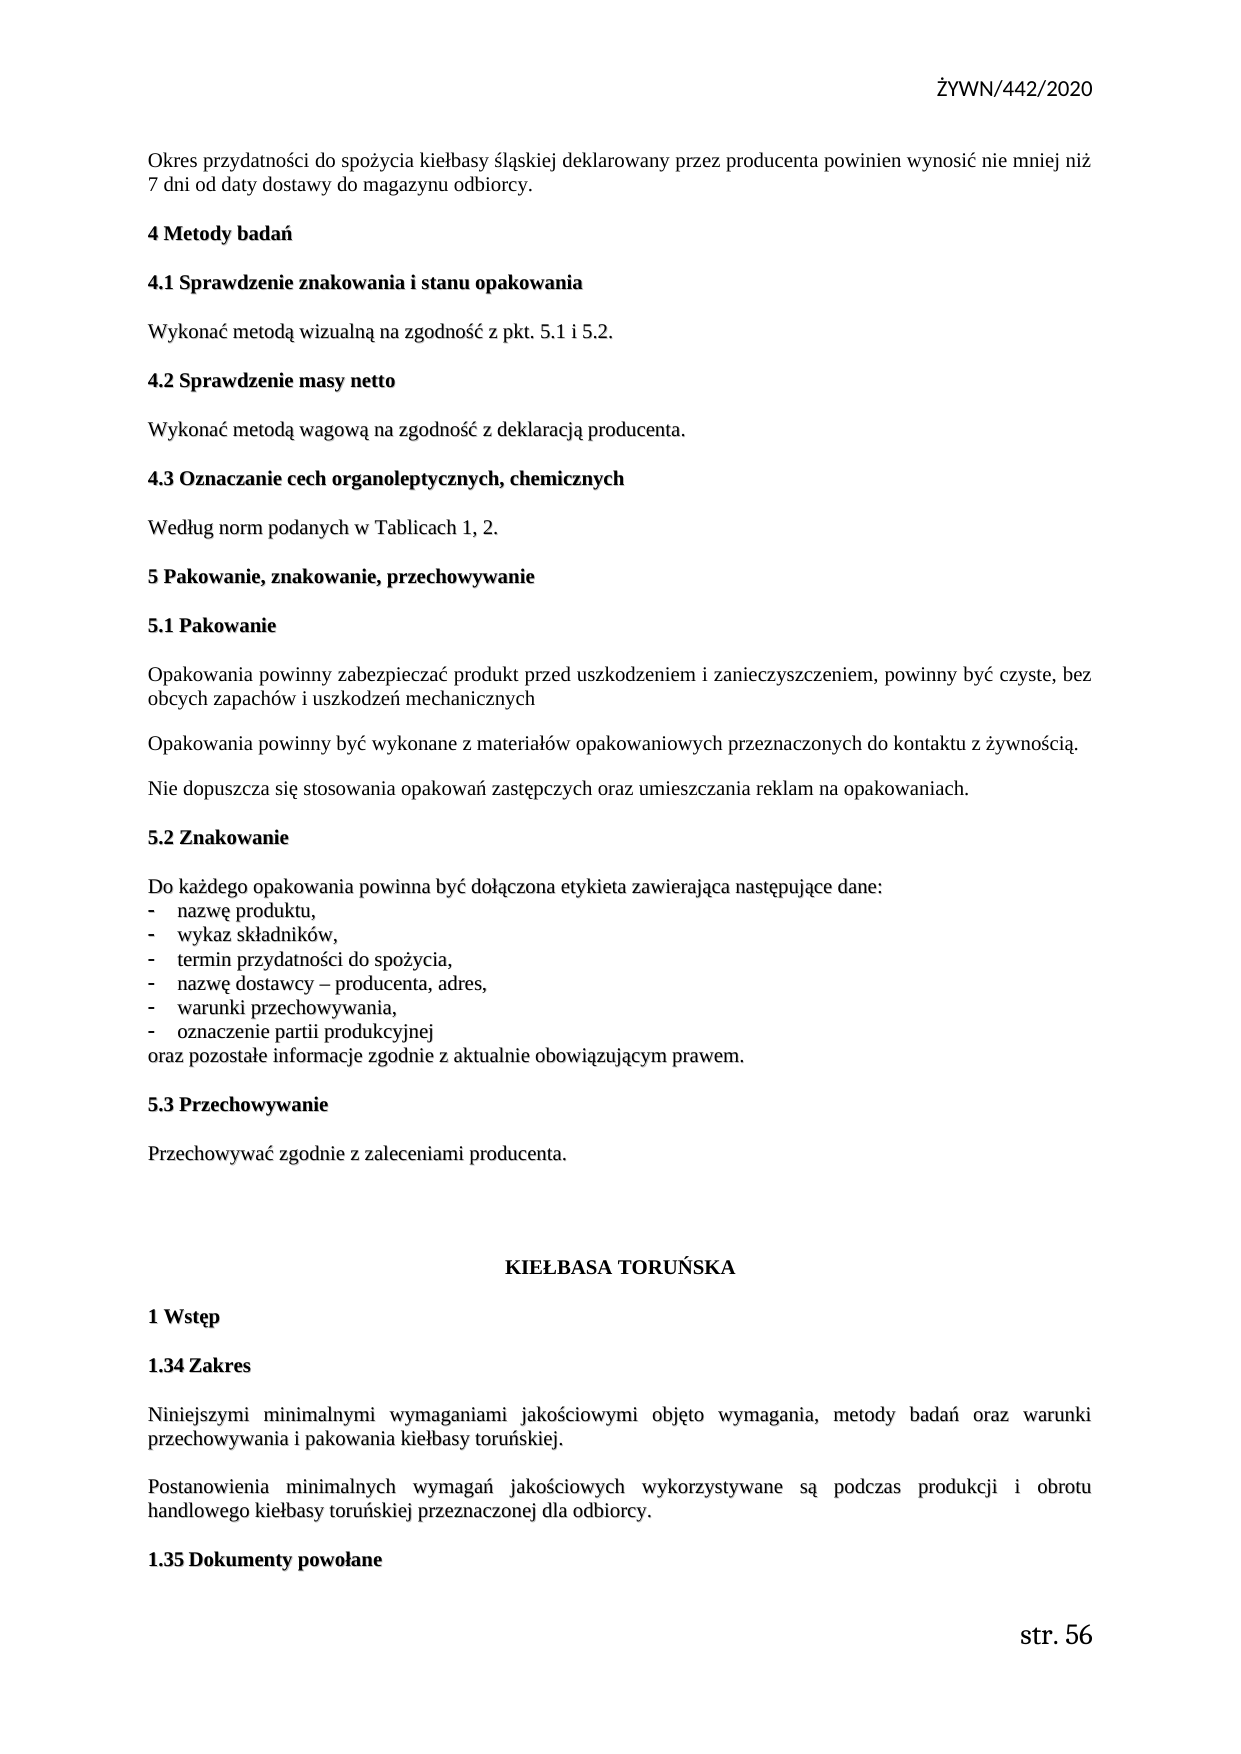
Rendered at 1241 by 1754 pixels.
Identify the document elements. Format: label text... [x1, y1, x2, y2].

text Opakowania powinny zabezpieczać produkt przed uszkodzeniem i zanieczyszczeniem, powinny być czyste, bez obcych zapachów i uszkodzeń mechanicznych [148, 662, 1093, 710]
text 5 Pakowanie, znakowanie, przechowywanie [148, 564, 1093, 588]
text Przechowywać zgodnie z zaleceniami producenta. [148, 1141, 1093, 1165]
text Wykonać metodą wagową na zgodność z deklaracją producenta. [148, 417, 1093, 441]
list oznaczenie partii produkcyjnej [148, 1019, 1093, 1043]
text Okres przydatności do spożycia kiełbasy śląskiej deklarowany przez producenta powinien wynosić nie mniej niż 7 dni od daty dostawy do magazynu odbiorcy. [148, 148, 1093, 196]
text Opakowania powinny być wykonane z materiałów opakowaniowych przeznaczonych do kontaktu z żywnością. [148, 731, 1093, 755]
text 4.3 Oznaczanie cech organoleptycznych, chemicznych [148, 466, 1093, 490]
text Nie dopuszcza się stosowania opakowań zastępczych oraz umieszczania reklam na opakowaniach. [148, 776, 1093, 800]
text 5.1 Pakowanie [148, 613, 1093, 637]
text 5.3 Przechowywanie [148, 1092, 1093, 1116]
text 4.2 Sprawdzenie masy netto [148, 368, 1093, 392]
text Wykonać metodą wizualną na zgodność z pkt. 5.1 i 5.2. [148, 319, 1093, 343]
text 5.2 Znakowanie [148, 825, 1093, 849]
text 4.1 Sprawdzenie znakowania i stanu opakowania [148, 270, 1093, 294]
text 4 Metody badań [148, 221, 1093, 245]
list wykaz składników, [148, 922, 1093, 946]
text oraz pozostałe informacje zgodnie z aktualnie obowiązującym prawem. [148, 1043, 1093, 1067]
list nazwę produktu, [148, 898, 1093, 922]
list termin przydatności do spożycia, [148, 946, 1093, 971]
text Niniejszymi minimalnymi wymaganiami jakościowymi objęto wymagania, metody badań oraz warunki przechowywania i pakowania kiełbasy toruńskiej. [148, 1402, 1093, 1450]
text Postanowienia minimalnych wymagań jakościowych wykorzystywane są podczas produkcji i obrotu handlowego kiełbasy toruńskiej przeznaczonej dla odbiorcy. [148, 1474, 1093, 1522]
text 1 Wstęp [148, 1304, 1093, 1328]
text Według norm podanych w Tablicach 1, 2. [148, 515, 1093, 539]
text kiełbasa toruńska [148, 1255, 1093, 1279]
list Zakres [148, 1353, 1093, 1377]
list warunki przechowywania, [148, 994, 1093, 1019]
list Dokumenty powołane [148, 1547, 1093, 1571]
list nazwę dostawcy – producenta, adres, [148, 971, 1093, 994]
text Do każdego opakowania powinna być dołączona etykieta zawierająca następujące dane: [148, 874, 1093, 898]
